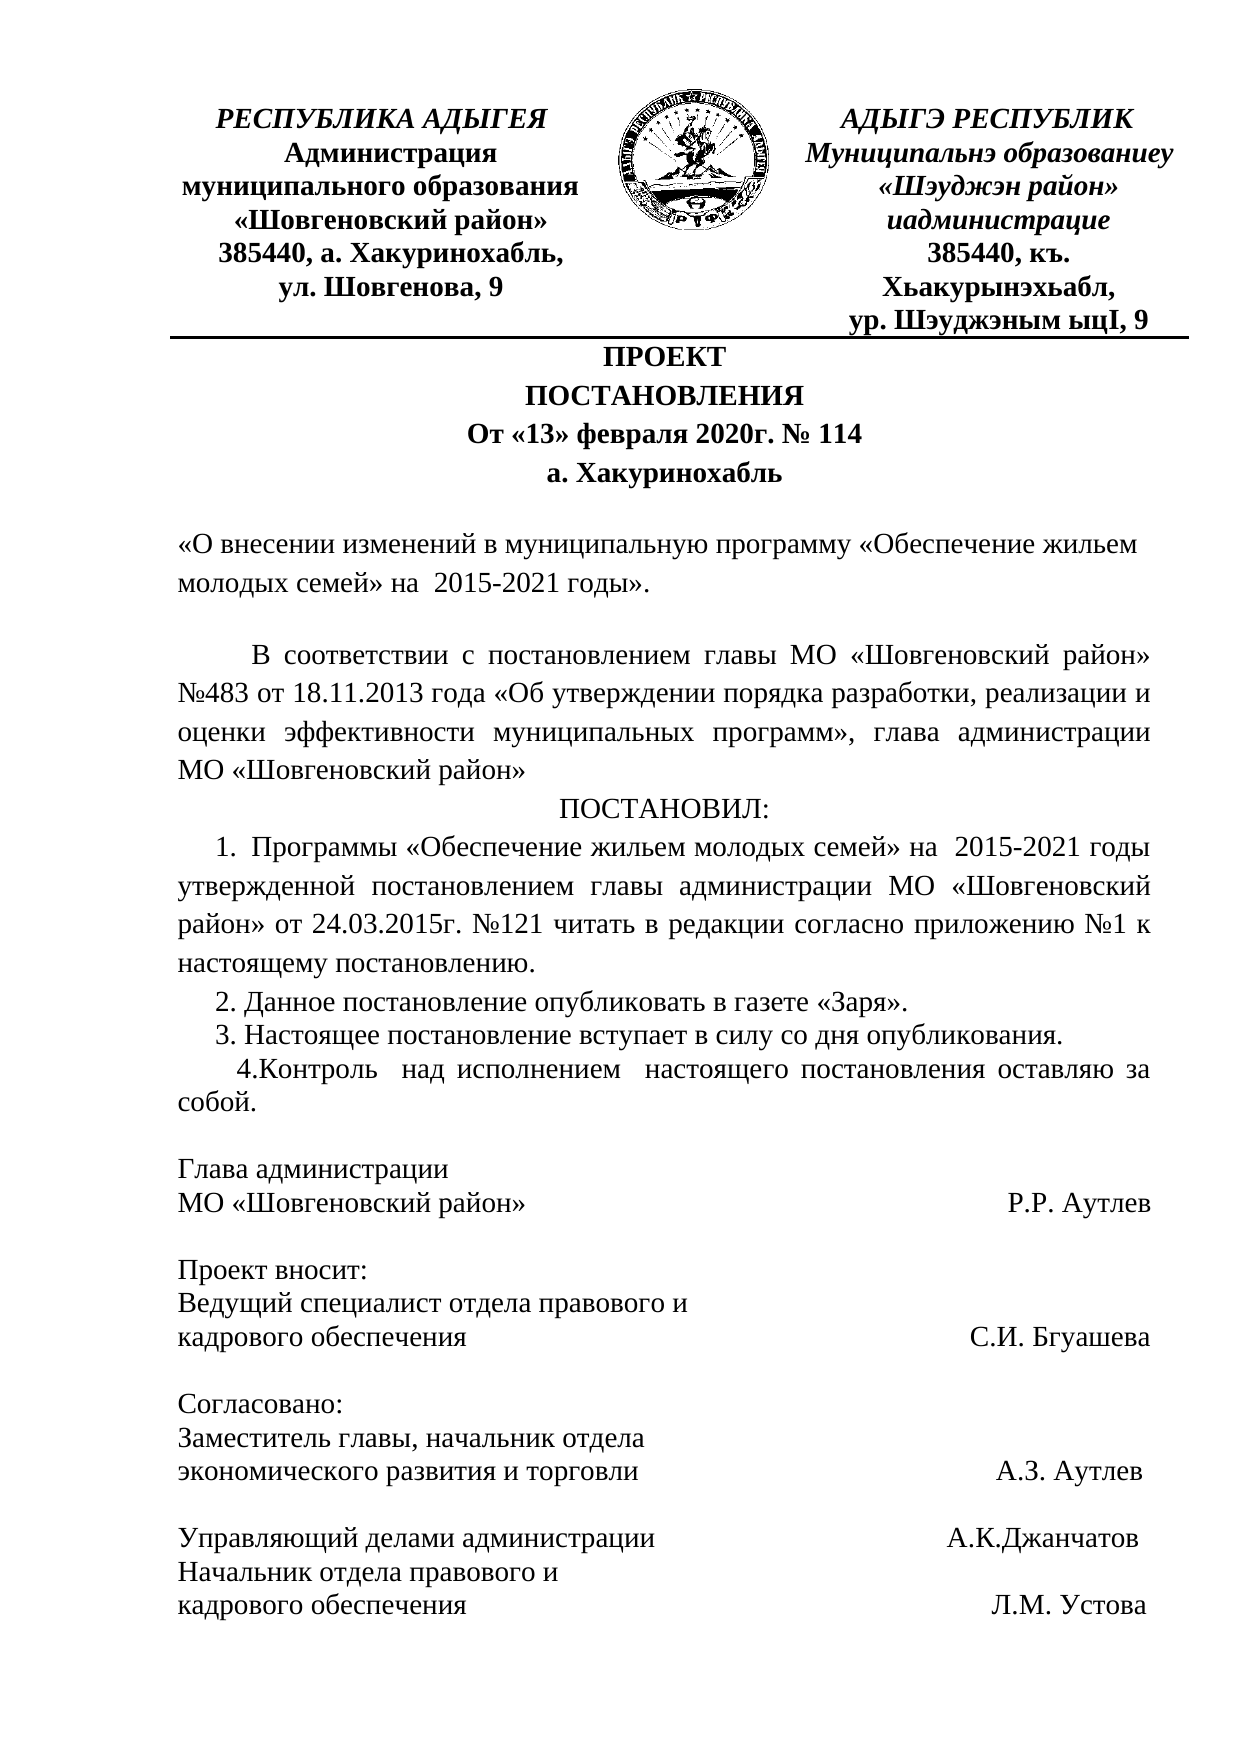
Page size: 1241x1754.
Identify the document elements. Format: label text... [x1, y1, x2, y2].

text 3. Настоящее постановление вступает в силу со дня опубликования. [177, 1017, 1152, 1051]
text Ведущий специалист отдела правового и [177, 1286, 1152, 1319]
text Проект вносит: [177, 1252, 1152, 1286]
text В соответствии с постановлением главы МО «Шовгеновский район» №483 от 18.11.2013 года «Об утверждении порядка разработки, реализации и оценки эффективности муниципальных программ», глава администрации МО «Шовгеновский район» [177, 637, 1152, 786]
text «О внесении изменений в муниципальную программу «Обеспечение жильем молодых семей» на 2015-2021 годы». [177, 526, 1152, 598]
list Программы «Обеспечение жильем молодых семей» на 2015-2021 годы утвержденной постановлением главы администрации МО «Шовгеновский район» от 24.03.2015г. №121 читать в редакции согласно приложению №1 к настоящему постановлению. [177, 829, 1152, 979]
text От «13» февраля 2020г. № 114 [177, 416, 1152, 450]
text ПОСТАНОВЛЕНИЯ [177, 378, 1152, 411]
picture [617, 88, 771, 232]
text Согласовано: [177, 1386, 1152, 1420]
text 2. Данное постановление опубликовать в газете «Заря». [177, 984, 1152, 1017]
text Управляющий делами администрации А.К.Джанчатов [177, 1520, 1152, 1554]
text экономического развития и торговли А.З. Аутлев [177, 1453, 1152, 1487]
text 4.Контроль над исполнением настоящего постановления оставляю за собой. [177, 1051, 1152, 1118]
table_header АДЫГЭ РЕСПУБЛИК Муниципальнэ образованиеу «Шэуджэн район» иадминистрацие 385440, къ. Хьакурынэхьабл, ур. Шэуджэным ыцI, 9 [790, 89, 1189, 336]
text кадрового обеспечения С.И. Бгуашева [177, 1319, 1152, 1353]
text Глава администрации [177, 1151, 1152, 1185]
table_header [598, 89, 790, 336]
text Начальник отдела правового и [177, 1554, 1152, 1587]
text ПРОЕКТ [177, 339, 1152, 373]
text Заместитель главы, начальник отдела [177, 1420, 1152, 1453]
text кадрового обеспечения Л.М. Устова [177, 1587, 1152, 1621]
text а. Хакуринохабль [177, 455, 1152, 488]
table_header РЕСПУБЛИКА АДЫГЕЯ Администрация муниципального образования «Шовгеновский район» 385440, а. Хакуринохабль, ул. Шовгенова, 9 [170, 89, 598, 336]
text МО «Шовгеновский район» Р.Р. Аутлев [177, 1185, 1152, 1218]
text ПОСТАНОВИЛ: [177, 791, 1152, 824]
